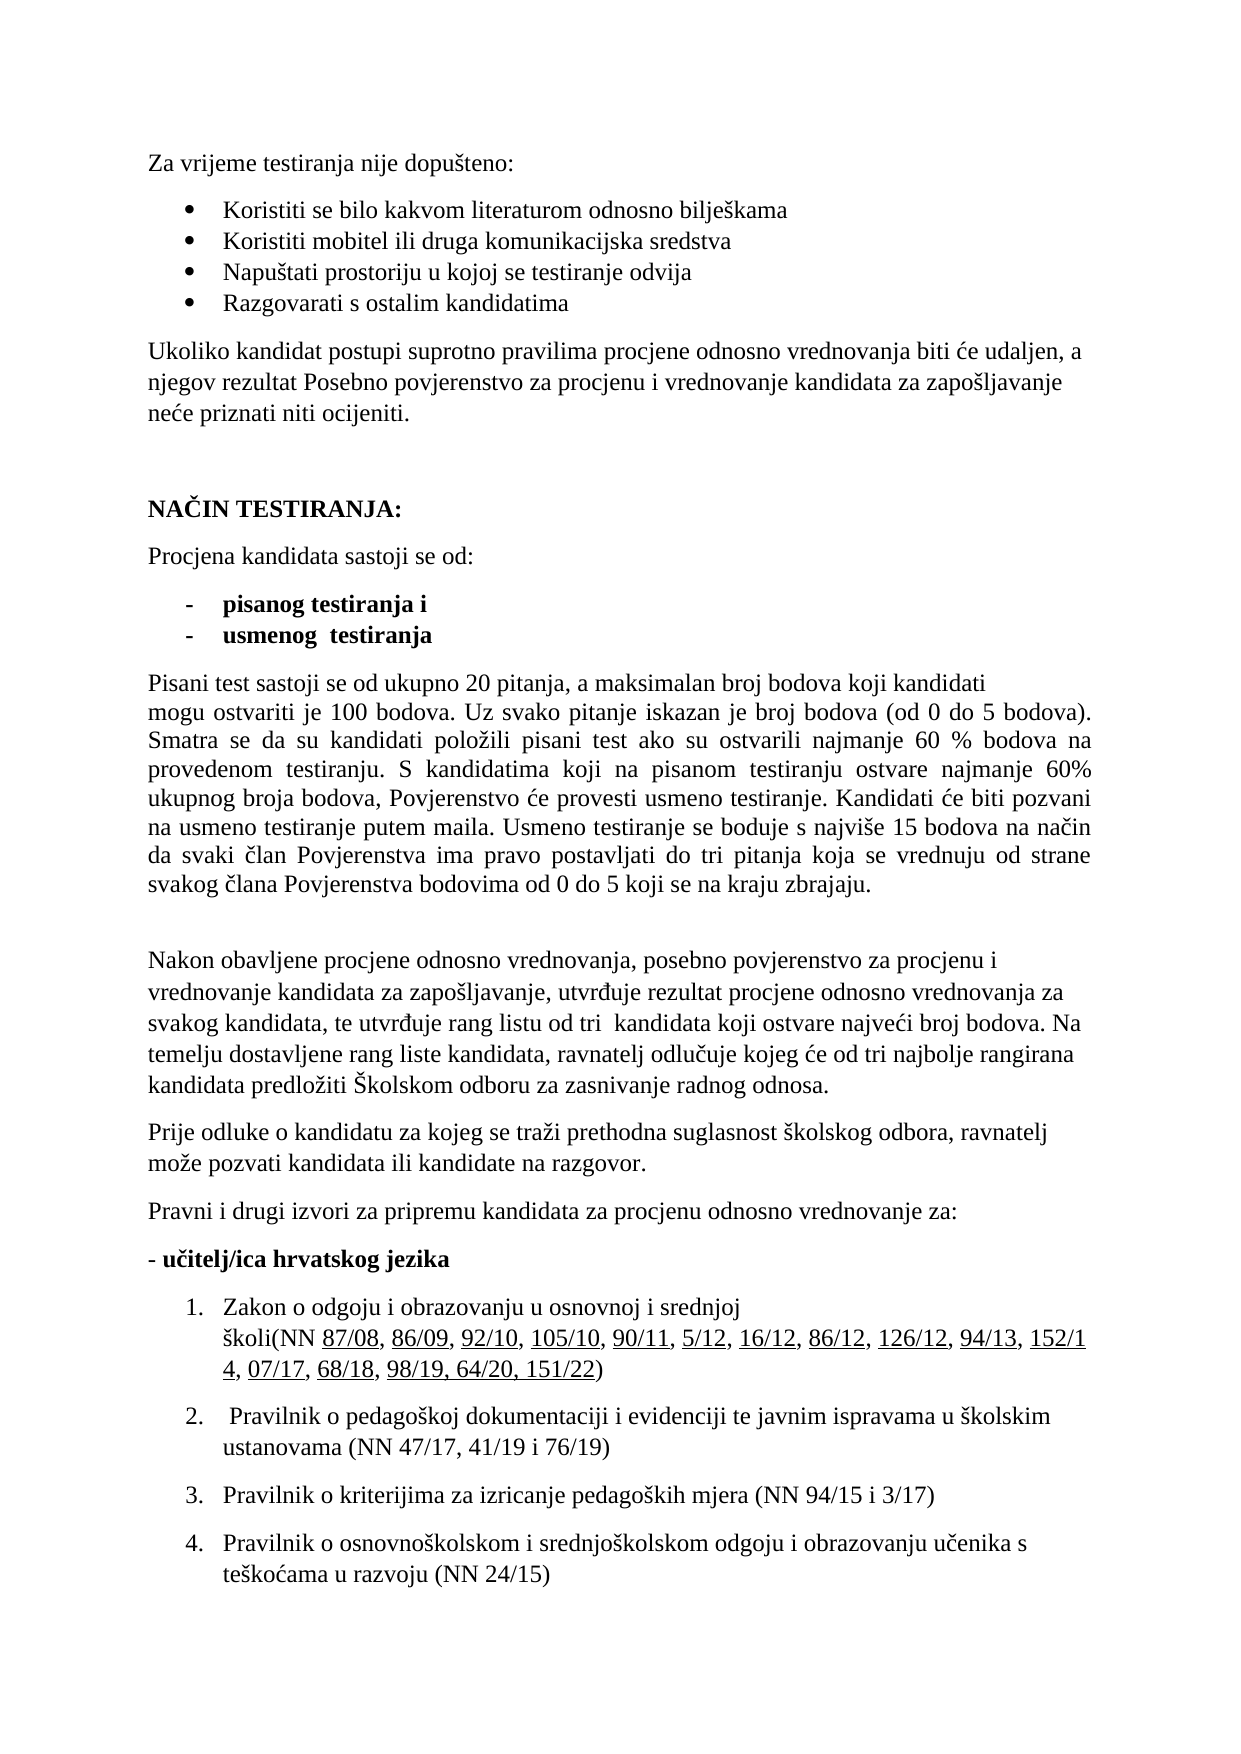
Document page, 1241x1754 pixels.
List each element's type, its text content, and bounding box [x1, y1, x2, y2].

list Razgovarati s ostalim kandidatima [185, 288, 1093, 317]
text Pisani test sastoji se od ukupno 20 pitanja, a maksimalan broj bodova koji kandidati [148, 668, 1093, 697]
list Pravilnik o kriterijima za izricanje pedagoških mjera (NN 94/15 i 3/17) [185, 1480, 1093, 1509]
text Pravni i drugi izvori za pripremu kandidata za procjenu odnosno vrednovanje za: [148, 1196, 1093, 1225]
list Napuštati prostoriju u kojoj se testiranje odvija [185, 257, 1093, 286]
text Prije odluke o kandidatu za kojeg se traži prethodna suglasnost školskog odbora, ravnatelj može pozvati kandidata ili kandidate na razgovor. [148, 1117, 1093, 1177]
list Zakon o odgoju i obrazovanju u osnovnoj i srednjoj školi(NN 87/08, 86/09, 92/10, 105/10, 90/11, 5/12, 16/12, 86/12, 126/12, 94/13, 152/14, 07/17, 68/18, 98/19, 64/20, 151/22) [185, 1292, 1093, 1382]
list usmenog testiranja [185, 620, 1093, 649]
text Ukoliko kandidat postupi suprotno pravilima procjene odnosno vrednovanja biti će udaljen, a njegov rezultat Posebno povjerenstvo za procjenu i vrednovanje kandidata za zapošljavanje neće priznati niti ocijeniti. [148, 336, 1093, 427]
list Koristiti se bilo kakvom literaturom odnosno bilješkama [185, 195, 1093, 224]
list pisanog testiranja i [185, 589, 1093, 618]
text Procjena kandidata sastoji se od: [148, 541, 1093, 570]
text - učitelj/ica hrvatskog jezika [148, 1244, 1093, 1273]
text Za vrijeme testiranja nije dopušteno: [148, 148, 1093, 176]
text mogu ostvariti je 100 bodova. Uz svako pitanje iskazan je broj bodova (od 0 do 5 bodova). Smatra se da su kandidati položili pisani test ako su ostvarili najmanje 60 % bodova na provedenom testiranju. S kandidatima koji na pisanom testiranju ostvare najmanje 60% ukupnog broja bodova, Povjerenstvo će provesti usmeno testiranje. Kandidati će biti pozvani na usmeno testiranje putem maila. Usmeno testiranje se boduje s najviše 15 bodova na način da svaki član Povjerenstva ima pravo postavljati do tri pitanja koja se vrednuju od strane svakog člana Povjerenstva bodovima od 0 do 5 koji se na kraju zbrajaju. [148, 697, 1093, 898]
list Koristiti mobitel ili druga komunikacijska sredstva [185, 226, 1093, 255]
list Pravilnik o pedagoškoj dokumentaciji i evidenciji te javnim ispravama u školskim ustanovama (NN 47/17, 41/19 i 76/19) [185, 1401, 1093, 1461]
list Pravilnik o osnovnoškolskom i srednjoškolskom odgoju i obrazovanju učenika s teškoćama u razvoju (NN 24/15) [185, 1528, 1093, 1588]
text NAČIN TESTIRANJA: [148, 494, 1093, 522]
text Nakon obavljene procjene odnosno vrednovanja, posebno povjerenstvo za procjenu i vrednovanje kandidata za zapošljavanje, utvrđuje rezultat procjene odnosno vrednovanja za svakog kandidata, te utvrđuje rang listu od tri kandidata koji ostvare najveći broj bodova. Na temelju dostavljene rang liste kandidata, ravnatelj odlučuje kojeg će od tri najbolje rangirana kandidata predložiti Školskom odboru za zasnivanje radnog odnosa. [148, 946, 1093, 1098]
